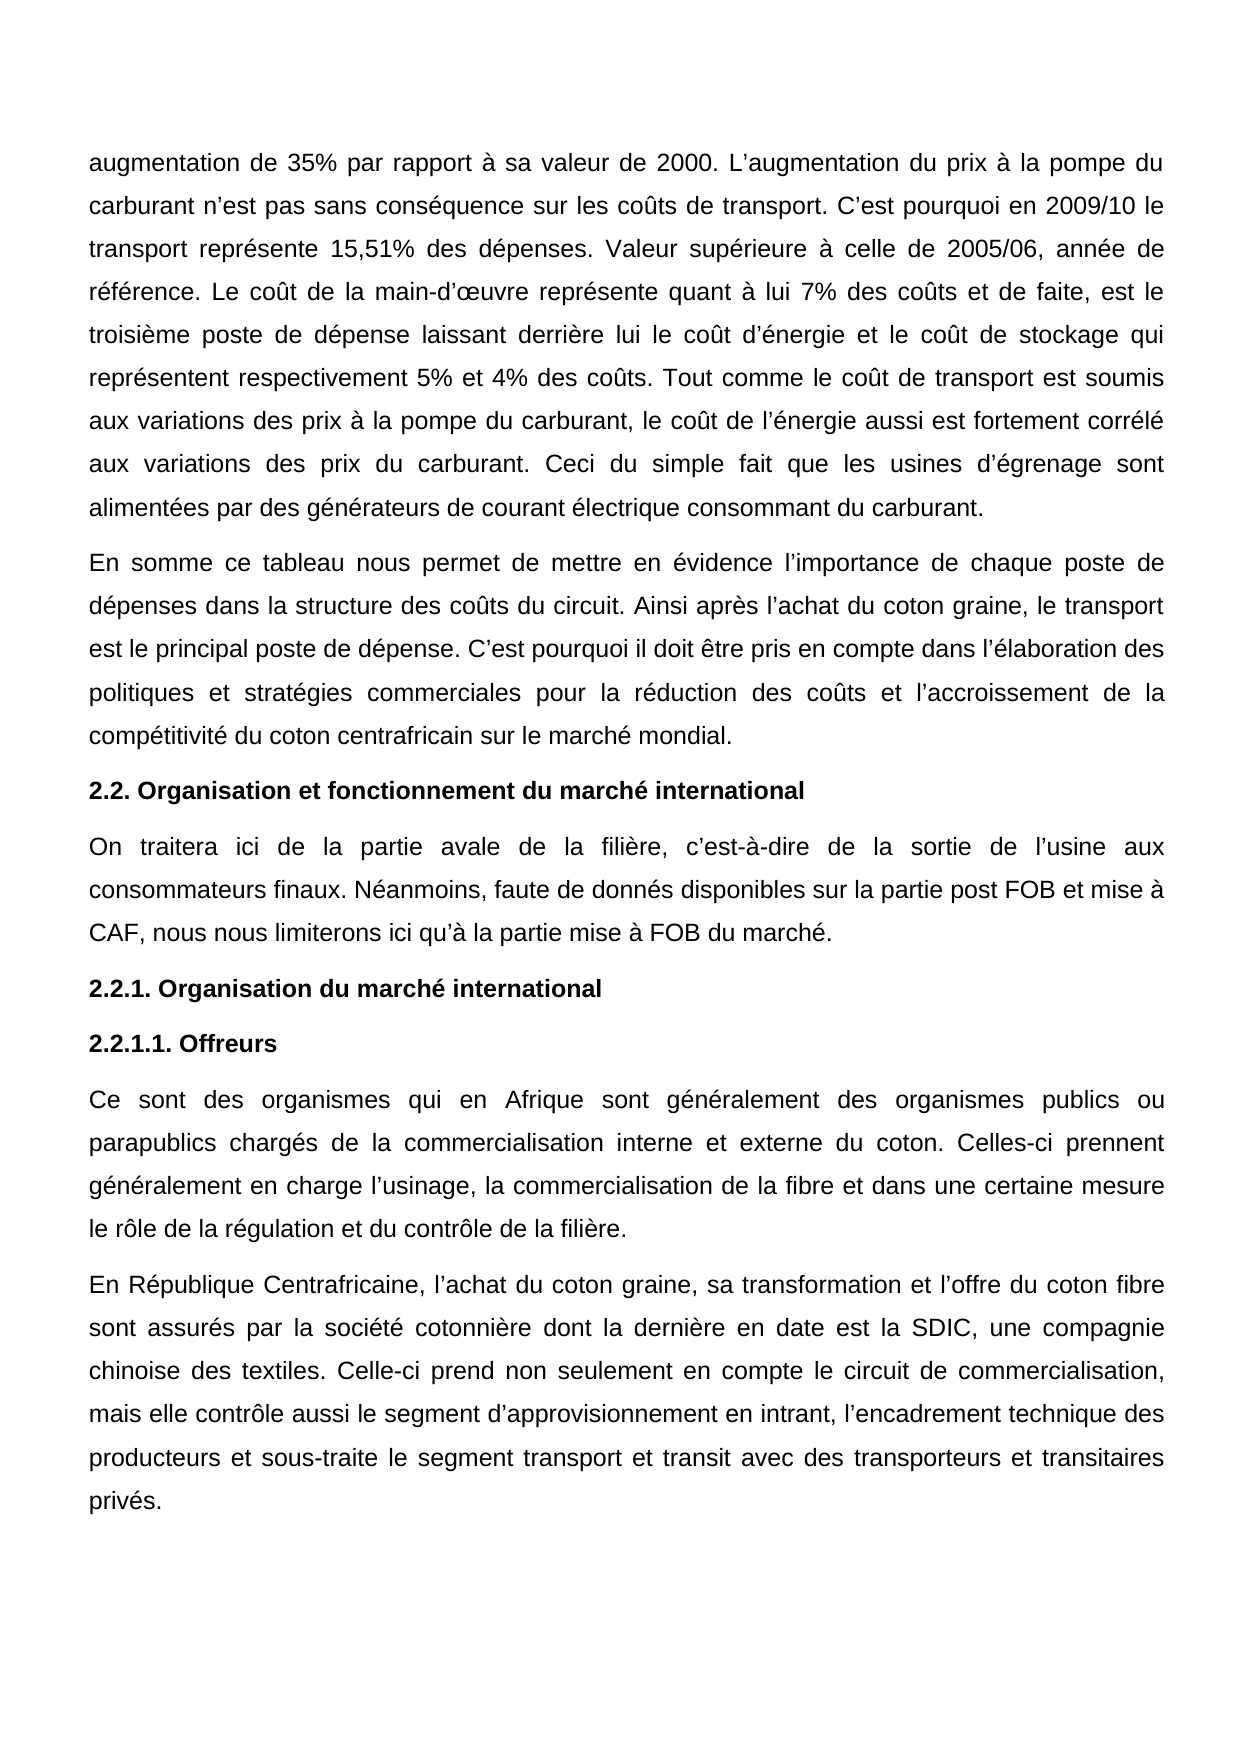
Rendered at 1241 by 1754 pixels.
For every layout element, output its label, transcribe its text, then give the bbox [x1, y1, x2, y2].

text En somme ce tableau nous permet de mettre en évidence l’importance de chaque poste de dépenses dans la structure des coûts du circuit. Ainsi après l’achat du coton graine, le transport est le principal poste de dépense. C’est pourquoi il doit être pris en compte dans l’élaboration des politiques et stratégies commerciales pour la réduction des coûts et l’accroissement de la compétitivité du coton centrafricain sur le marché mondial. [89, 548, 1167, 749]
text En République Centrafricaine, l’achat du coton graine, sa transformation et l’offre du coton fibre sont assurés par la société cotonnière dont la dernière en date est la SDIC, une compagnie chinoise des textiles. Celle-ci prend non seulement en compte le circuit de commercialisation, mais elle contrôle aussi le segment d’approvisionnement en intrant, l’encadrement technique des producteurs et sous-traite le segment transport et transit avec des transporteurs et transitaires privés. [89, 1270, 1167, 1514]
text Ce sont des organismes qui en Afrique sont généralement des organismes publics ou parapublics chargés de la commercialisation interne et externe du coton. Celles-ci prennent généralement en charge l’usinage, la commercialisation de la fibre et dans une certaine mesure le rôle de la régulation et du contrôle de la filière. [89, 1085, 1167, 1243]
text 2.2.1. Organisation du marché international [89, 974, 1167, 1003]
text On traitera ici de la partie avale de la filière, c’est-à-dire de la sortie de l’usine aux consommateurs finaux. Néanmoins, faute de donnés disponibles sur la partie post FOB et mise à CAF, nous nous limiterons ici qu’à la partie mise à FOB du marché. [89, 832, 1167, 947]
text 2.2. Organisation et fonctionnement du marché international [89, 776, 1167, 805]
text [89, 148, 1167, 521]
text 2.2.1.1. Offreurs [89, 1029, 1167, 1058]
